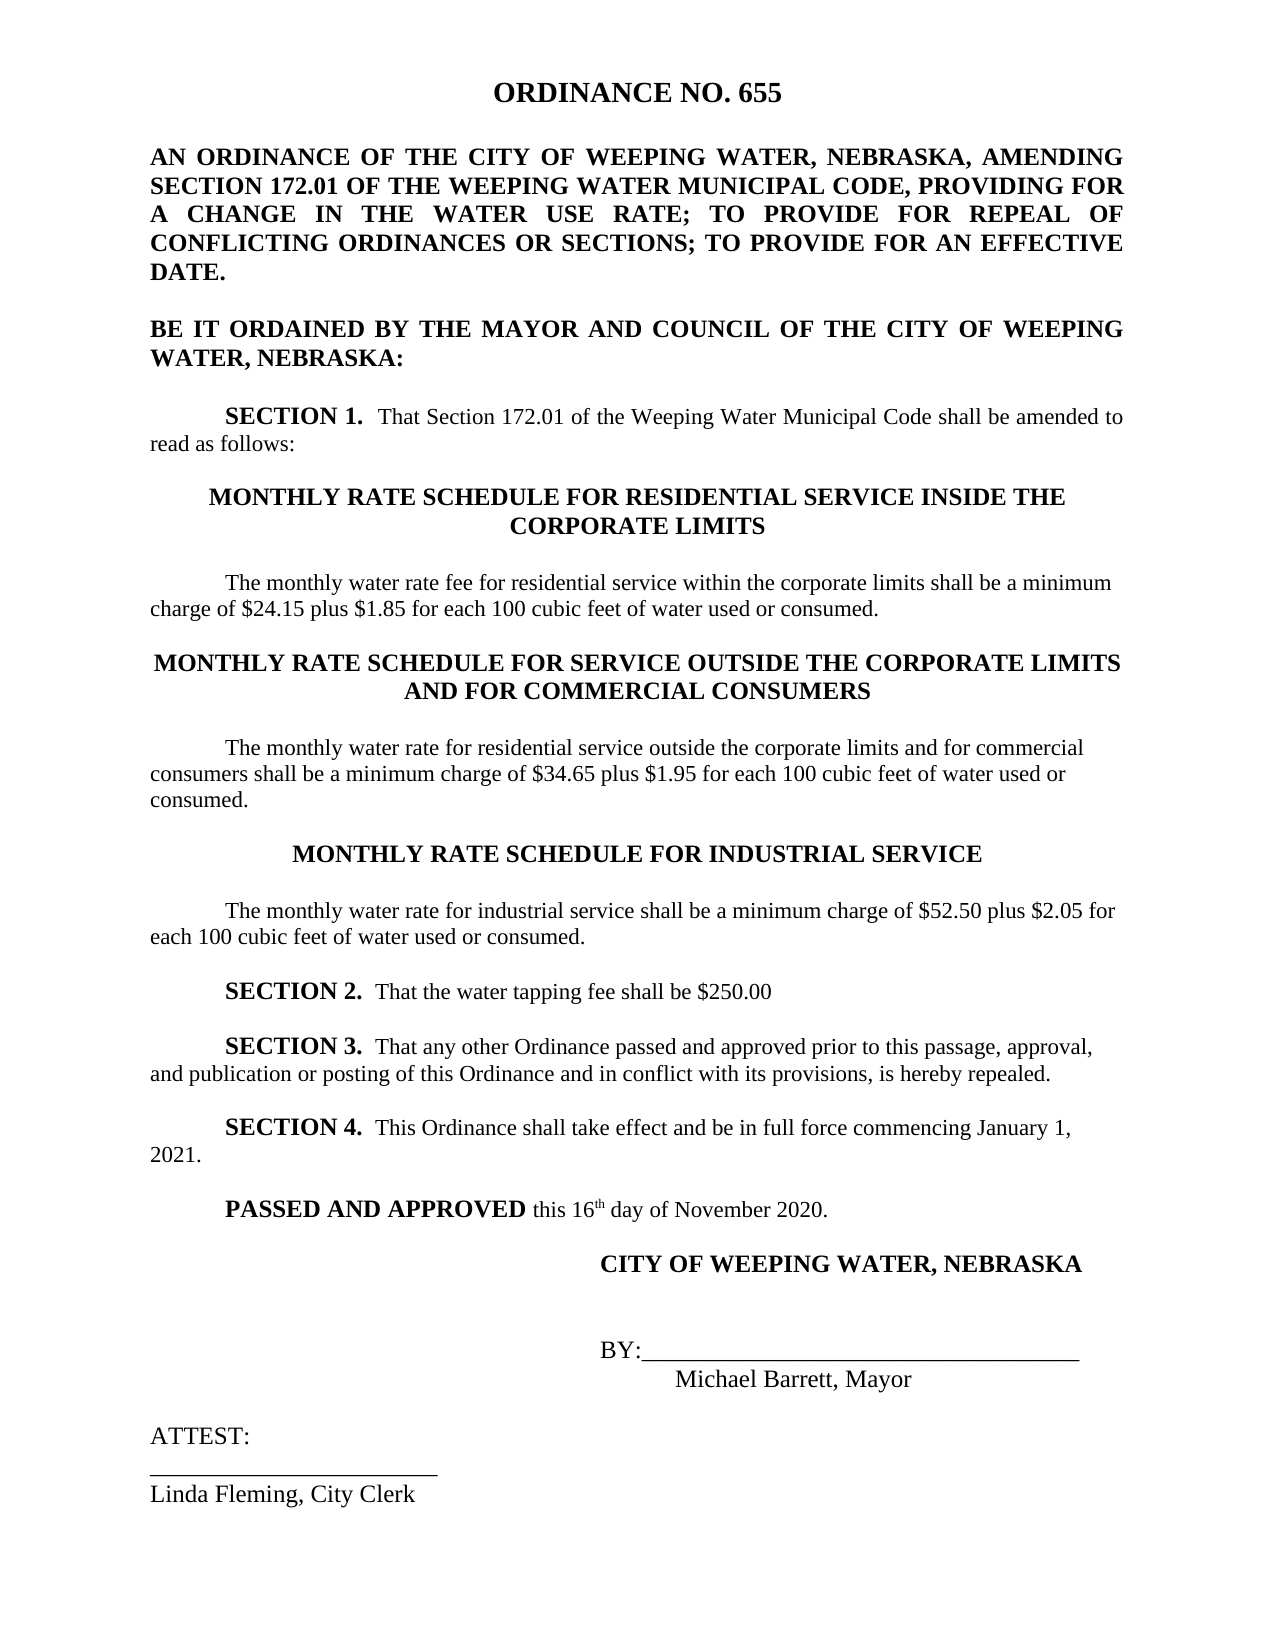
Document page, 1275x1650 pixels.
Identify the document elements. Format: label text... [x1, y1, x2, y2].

text The monthly water rate for residential service outside the corporate limits and for commercial consumers shall be a minimum charge of $34.65 plus $1.95 for each 100 cubic feet of water used or consumed. [150, 734, 1125, 813]
text The monthly water rate for industrial service shall be a minimum charge of $52.50 plus $2.05 for each 100 cubic feet of water used or consumed. [150, 897, 1125, 949]
text SECTION 3. That any other Ordinance passed and approved prior to this passage, approval, and publication or posting of this Ordinance and in conflict with its provisions, is hereby repealed. [150, 1031, 1125, 1086]
text SECTION 1. That Section 172.01 of the Weeping Water Municipal Code shall be amended to read as follows: [150, 401, 1125, 456]
text Linda Fleming, City Clerk [150, 1479, 1125, 1508]
text MONTHLY RATE SCHEDULE FOR SERVICE OUTSIDE THE CORPORATE LIMITS AND FOR COMMERCIAL CONSUMERS [150, 648, 1125, 705]
text BE IT ORDAINED BY THE MAYOR AND COUNCIL OF THE CITY OF WEEPING WATER, NEBRASKA: [150, 314, 1125, 372]
text _______________________ [150, 1450, 1125, 1479]
text BY:___________________________________ [150, 1335, 1125, 1364]
text ORDINANCE NO. 655 [150, 75, 1125, 108]
text MONTHLY RATE SCHEDULE FOR INDUSTRIAL SERVICE [150, 839, 1125, 868]
text CITY OF WEEPING WATER, NEBRASKA [150, 1249, 1125, 1278]
text The monthly water rate fee for residential service within the corporate limits shall be a minimum charge of $24.15 plus $1.85 for each 100 cubic feet of water used or consumed. [150, 568, 1125, 621]
text SECTION 2. That the water tapping fee shall be $250.00 [150, 976, 1125, 1004]
text Michael Barrett, Mayor [150, 1364, 1125, 1393]
text PASSED AND APPROVED this 16th day of November 2020. [150, 1194, 1125, 1223]
text SECTION 4. This Ordinance shall take effect and be in full force commencing January 1, 2021. [150, 1112, 1125, 1167]
text AN ORDINANCE OF THE CITY OF WEEPING WATER, NEBRASKA, AMENDING SECTION 172.01 OF THE WEEPING WATER MUNICIPAL CODE, PROVIDING FOR A CHANGE IN THE WATER USE RATE; TO PROVIDE FOR REPEAL OF CONFLICTING ORDINANCES OR SECTIONS; TO PROVIDE FOR AN EFFECTIVE DATE. [150, 142, 1125, 286]
text ATTEST: [150, 1421, 1125, 1450]
text MONTHLY RATE SCHEDULE FOR RESIDENTIAL SERVICE INSIDE THE CORPORATE LIMITS [150, 482, 1125, 540]
